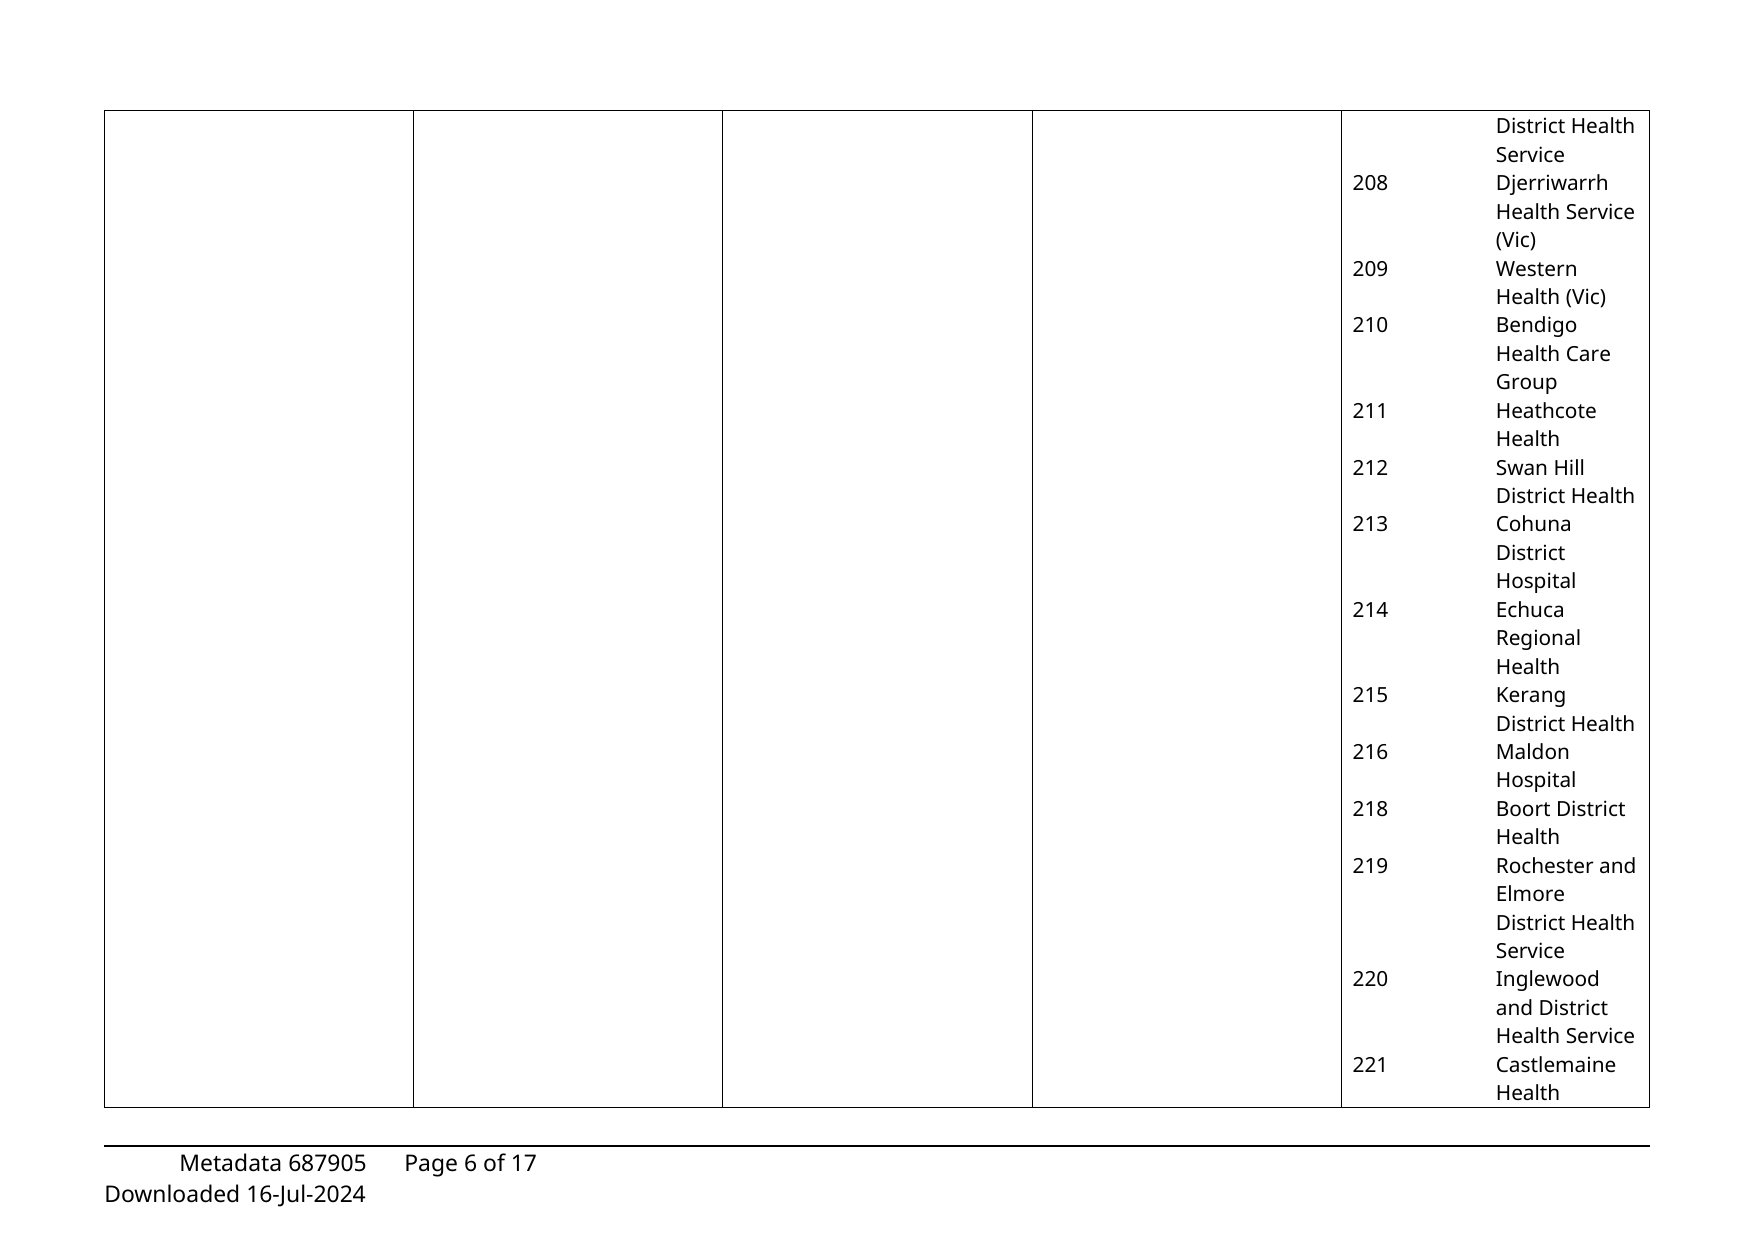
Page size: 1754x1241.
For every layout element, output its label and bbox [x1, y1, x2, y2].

table_header [723, 111, 1032, 1107]
table_header [105, 111, 413, 1107]
table_header [1033, 111, 1341, 1107]
table_header [1342, 111, 1649, 1107]
table_header [414, 111, 722, 1107]
